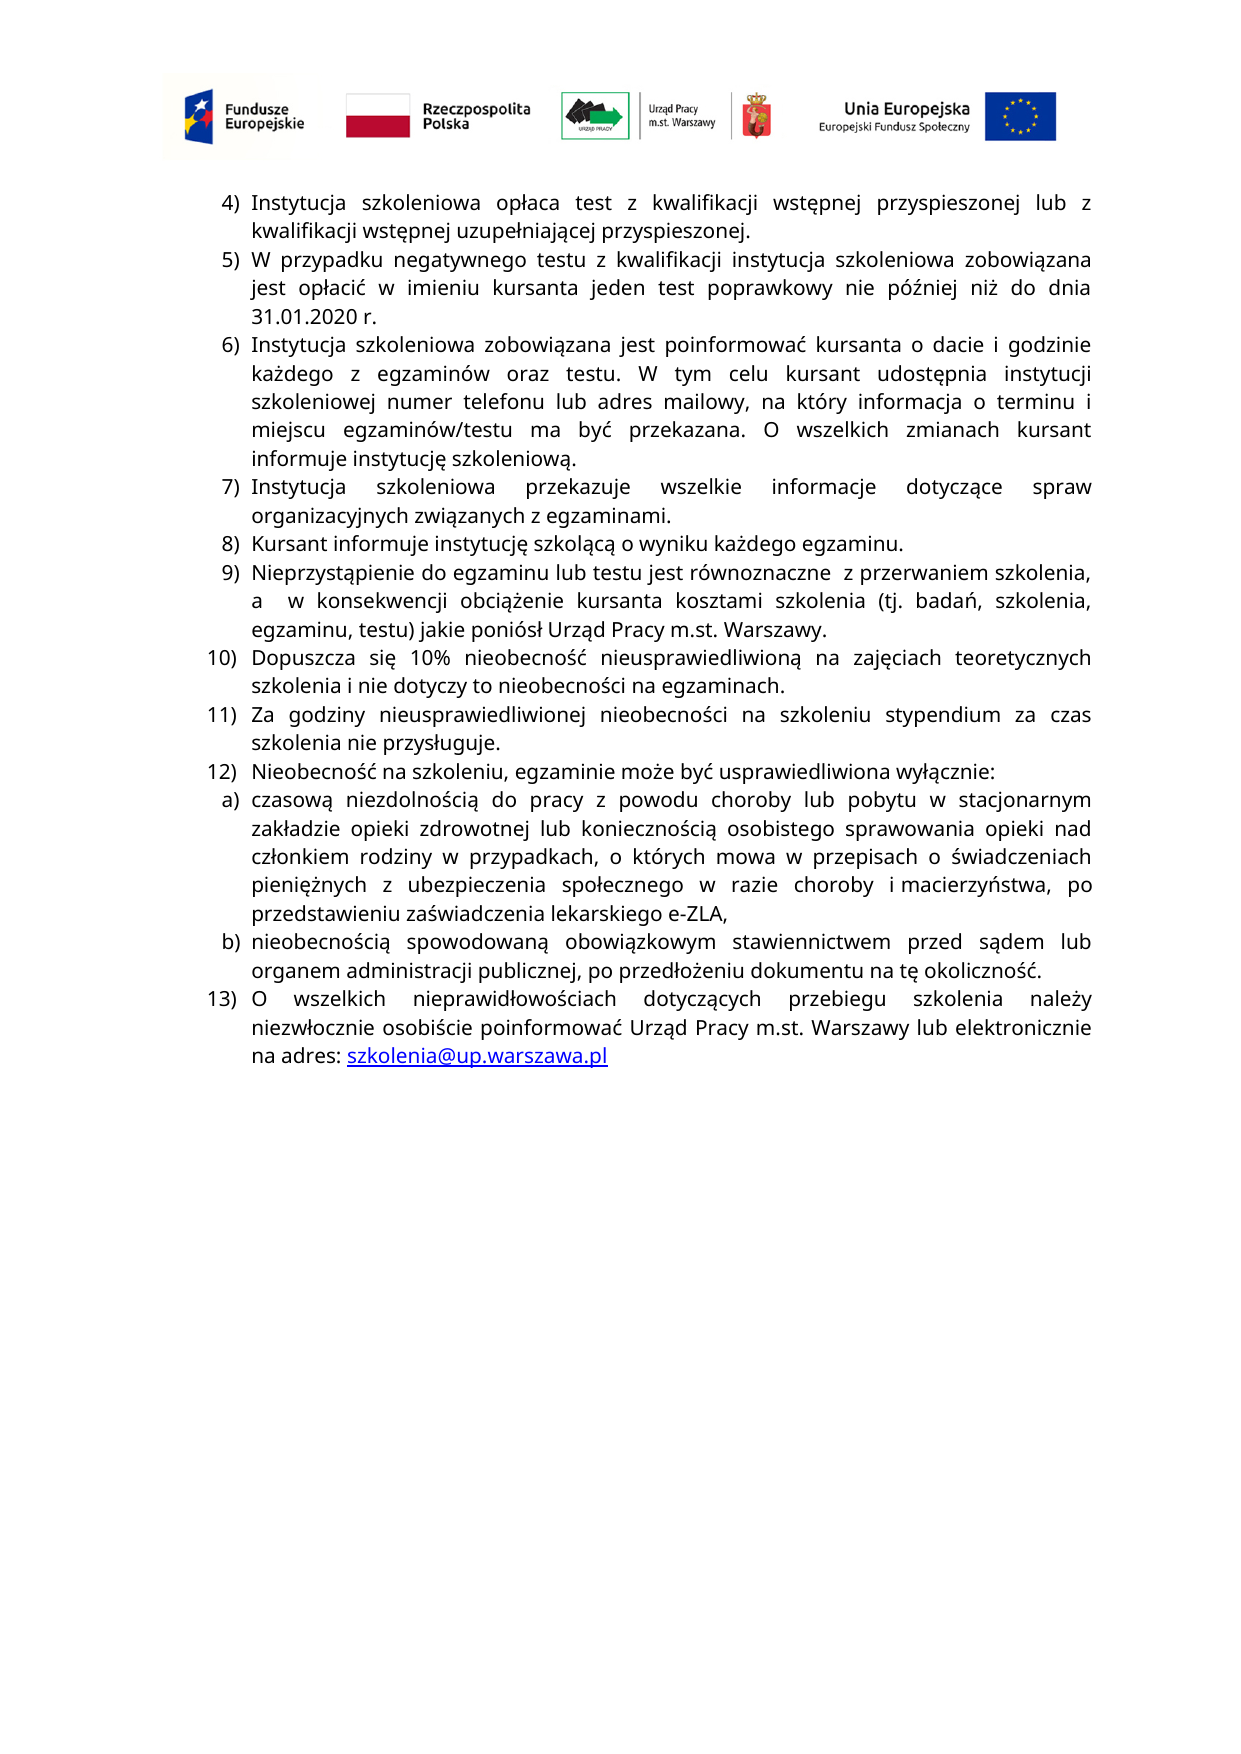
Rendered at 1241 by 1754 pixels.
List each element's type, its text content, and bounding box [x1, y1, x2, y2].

list Instytucja szkoleniowa zobowiązana jest poinformować kursanta o dacie i godzinie każdego z egzaminów oraz testu. W tym celu kursant udostępnia instytucji szkoleniowej numer telefonu lub adres mailowy, na który informacja o terminu i miejscu egzaminów/testu ma być przekazana. O wszelkich zmianach kursant informuje instytucję szkoleniową. [221, 330, 1093, 472]
list W przypadku negatywnego testu z kwalifikacji instytucja szkoleniowa zobowiązana jest opłacić w imieniu kursanta jeden test poprawkowy nie później niż do dnia 31.01.2020 r. [221, 245, 1093, 330]
list nieobecnością spowodowaną obowiązkowym stawiennictwem przed sądem lub organem administracji publicznej, po przedłożeniu dokumentu na tę okoliczność. [221, 927, 1093, 984]
list Instytucja szkoleniowa opłaca test z kwalifikacji wstępnej przyspieszonej lub z kwalifikacji wstępnej uzupełniającej przyspieszonej. [221, 188, 1093, 245]
list Za godziny nieusprawiedliwionej nieobecności na szkoleniu stypendium za czas szkolenia nie przysługuje. [207, 700, 1093, 757]
list Nieobecność na szkoleniu, egzaminie może być usprawiedliwiona wyłącznie: [207, 757, 1093, 785]
list czasową niezdolnością do pracy z powodu choroby lub pobytu w stacjonarnym zakładzie opieki zdrowotnej lub koniecznością osobistego sprawowania opieki nad członkiem rodziny w przypadkach, o których mowa w przepisach o świadczeniach pieniężnych z ubezpieczenia społecznego w razie choroby i macierzyństwa, po przedstawieniu zaświadczenia lekarskiego e-ZLA, [221, 785, 1093, 927]
picture [147, 73, 1093, 161]
list Dopuszcza się 10% nieobecność nieusprawiedliwioną na zajęciach teoretycznych szkolenia i nie dotyczy to nieobecności na egzaminach. [207, 643, 1093, 700]
list Instytucja szkoleniowa przekazuje wszelkie informacje dotyczące spraw organizacyjnych związanych z egzaminami. [221, 472, 1093, 529]
list Nieprzystąpienie do egzaminu lub testu jest równoznaczne z przerwaniem szkolenia, a w konsekwencji obciążenie kursanta kosztami szkolenia (tj. badań, szkolenia, egzaminu, testu) jakie poniósł Urząd Pracy m.st. Warszawy. [221, 558, 1093, 643]
list O wszelkich nieprawidłowościach dotyczących przebiegu szkolenia należy niezwłocznie osobiście poinformować Urząd Pracy m.st. Warszawy lub elektronicznie na adres: szkolenia@up.warszawa.pl [207, 984, 1093, 1070]
list Kursant informuje instytucję szkolącą o wyniku każdego egzaminu. [221, 529, 1093, 558]
